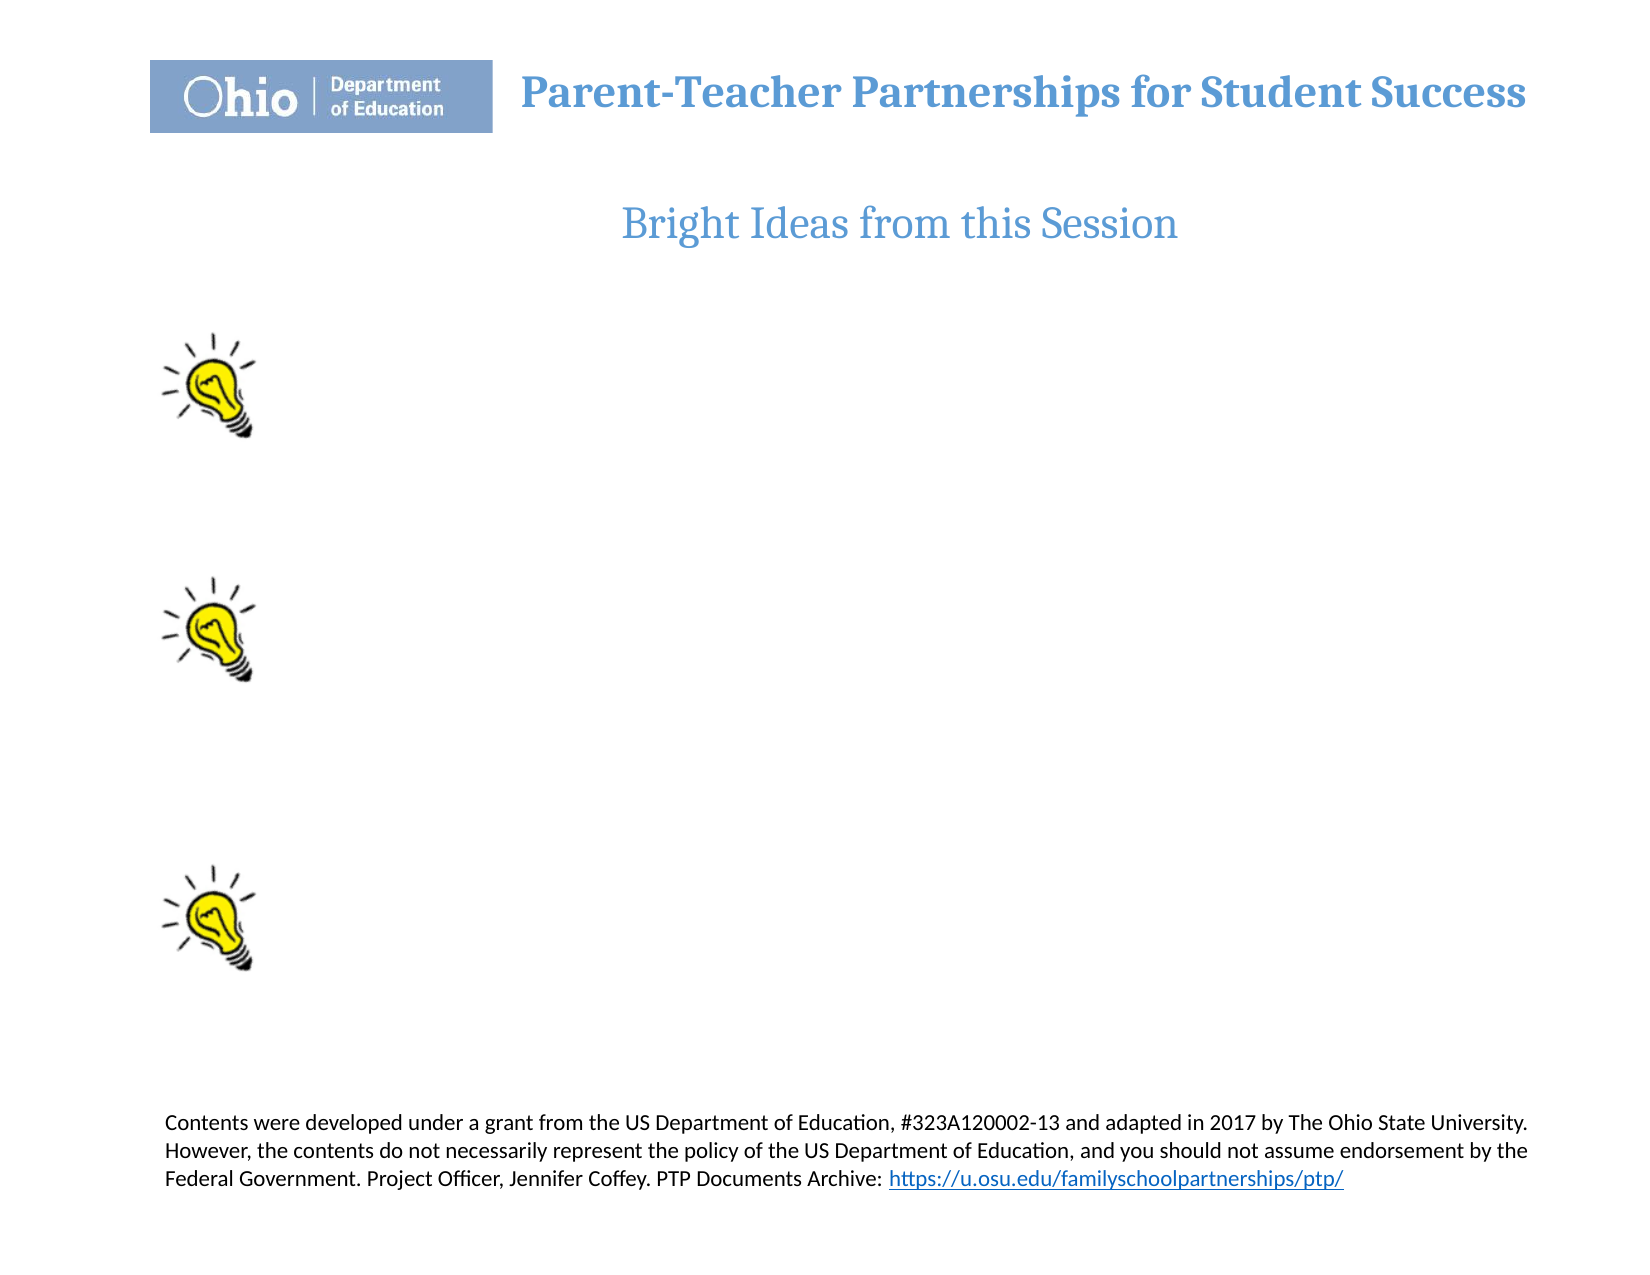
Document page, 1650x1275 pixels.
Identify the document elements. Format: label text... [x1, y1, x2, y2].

picture [150, 60, 493, 133]
picture [150, 559, 285, 712]
text Bright Ideas from this Session [225, 197, 1500, 249]
picture [150, 315, 285, 468]
picture [150, 847, 285, 1001]
